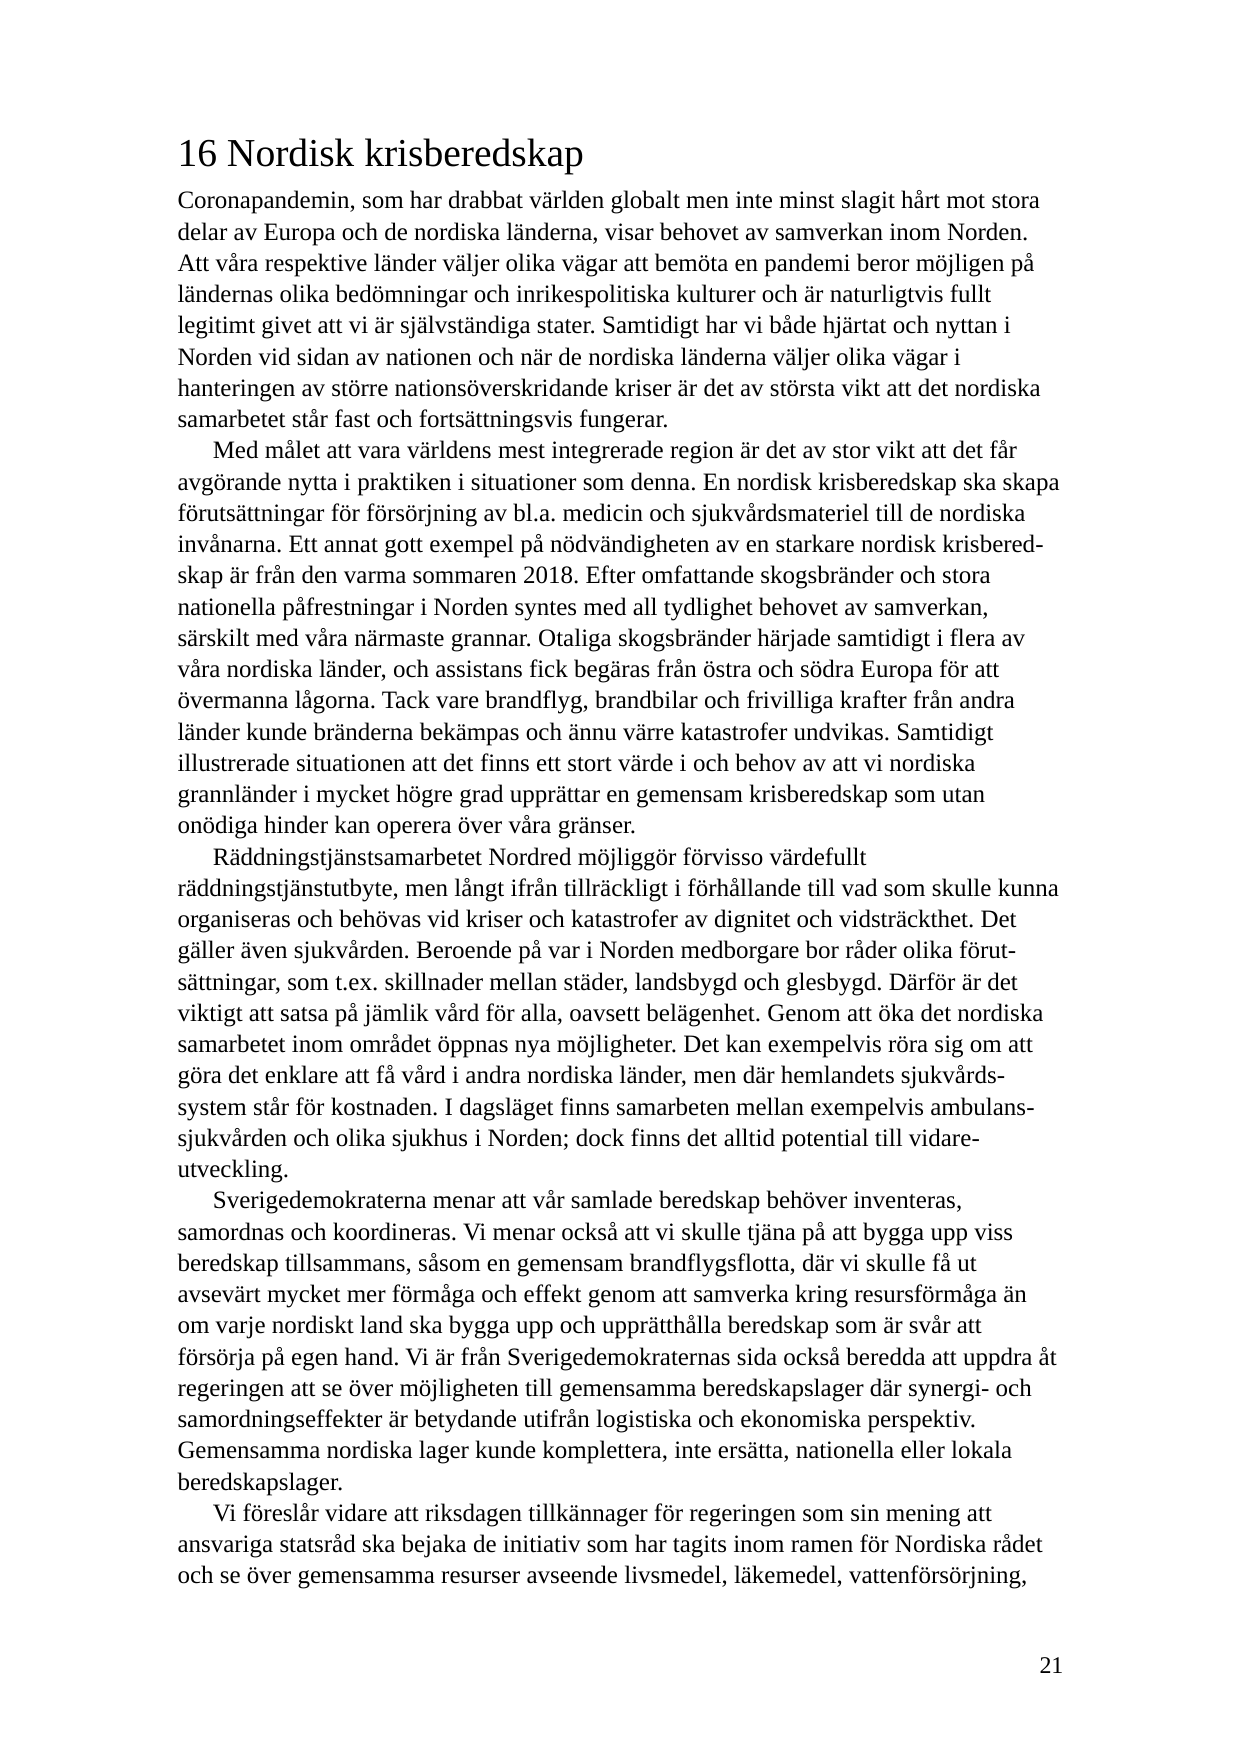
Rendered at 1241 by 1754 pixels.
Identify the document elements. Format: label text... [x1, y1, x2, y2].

text Med målet att vara världens mest integrerade region är det av stor vikt att det får avgörande nytta i praktiken i situationer som denna. En nordisk krisberedskap ska skapa förutsättningar för försörjning av bl.a. medicin och sjukvårdsmateriel till de nordiska invånarna. Ett annat gott exempel på nödvändigheten av en starkare nordisk krisberedskap är från den varma sommaren 2018. Efter omfattande skogsbränder och stora nationella påfrestningar i Norden syntes med all tydlighet behovet av samverkan, särskilt med våra närmaste grannar. Otaliga skogsbränder härjade samtidigt i flera av våra nordiska länder, och assistans fick begäras från östra och södra Europa för att övermanna lågorna. Tack vare brandflyg, brandbilar och frivilliga krafter från andra länder kunde bränderna bekämpas och ännu värre katastrofer undvikas. Samtidigt illustrerade situationen att det finns ett stort värde i och behov av att vi nordiska grannländer i mycket högre grad upprättar en gemensam krisberedskap som utan onödiga hinder kan operera över våra gränser. [177, 433, 1063, 839]
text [177, 1495, 1063, 1589]
text Coronapandemin, som har drabbat världen globalt men inte minst slagit hårt mot stora delar av Europa och de nordiska länderna, visar behovet av samverkan inom Norden. Att våra respektive länder väljer olika vägar att bemöta en pandemi beror möjligen på ländernas olika bedömningar och inrikespolitiska kulturer och är naturligtvis fullt legitimt givet att vi är självständiga stater. Samtidigt har vi både hjärtat och nyttan i Norden vid sidan av nationen och när de nordiska länderna väljer olika vägar i hanteringen av större nationsöverskridande kriser är det av största vikt att det nordiska samarbetet står fast och fortsättningsvis fungerar. [177, 183, 1063, 433]
text Räddningstjänstsamarbetet Nordred möjliggör förvisso värdefullt räddningstjänstutbyte, men långt ifrån tillräckligt i förhållande till vad som skulle kunna organiseras och behövas vid kriser och katastrofer av dignitet och vidsträckthet. Det gäller även sjukvården. Beroende på var i Norden medborgare bor råder olika förutsättningar, som t.ex. skillnader mellan städer, landsbygd och glesbygd. Därför är det viktigt att satsa på jämlik vård för alla, oavsett belägenhet. Genom att öka det nordiska samarbetet inom området öppnas nya möjligheter. Det kan exempelvis röra sig om att göra det enklare att få vård i andra nordiska länder, men där hemlandets sjukvårdssystem står för kostnaden. I dagsläget finns samarbeten mellan exempelvis ambulanssjukvården och olika sjukhus i Norden; dock finns det alltid potential till vidareutveckling. [177, 839, 1063, 1183]
text Sverigedemokraterna menar att vår samlade beredskap behöver inventeras, samordnas och koordineras. Vi menar också att vi skulle tjäna på att bygga upp viss beredskap tillsammans, såsom en gemensam brandflygsflotta, där vi skulle få ut avsevärt mycket mer förmåga och effekt genom att samverka kring resursförmåga än om varje nordiskt land ska bygga upp och upprätthålla beredskap som är svår att försörja på egen hand. Vi är från Sverigedemokraternas sida också beredda att uppdra åt regeringen att se över möjligheten till gemensamma beredskapslager där synergi- och samordningseffekter är betydande utifrån logistiska och ekonomiska perspektiv. Gemensamma nordiska lager kunde komplettera, inte ersätta, nationella eller lokala beredskapslager. [177, 1183, 1063, 1495]
list 16 Nordisk krisberedskap [177, 134, 1063, 174]
